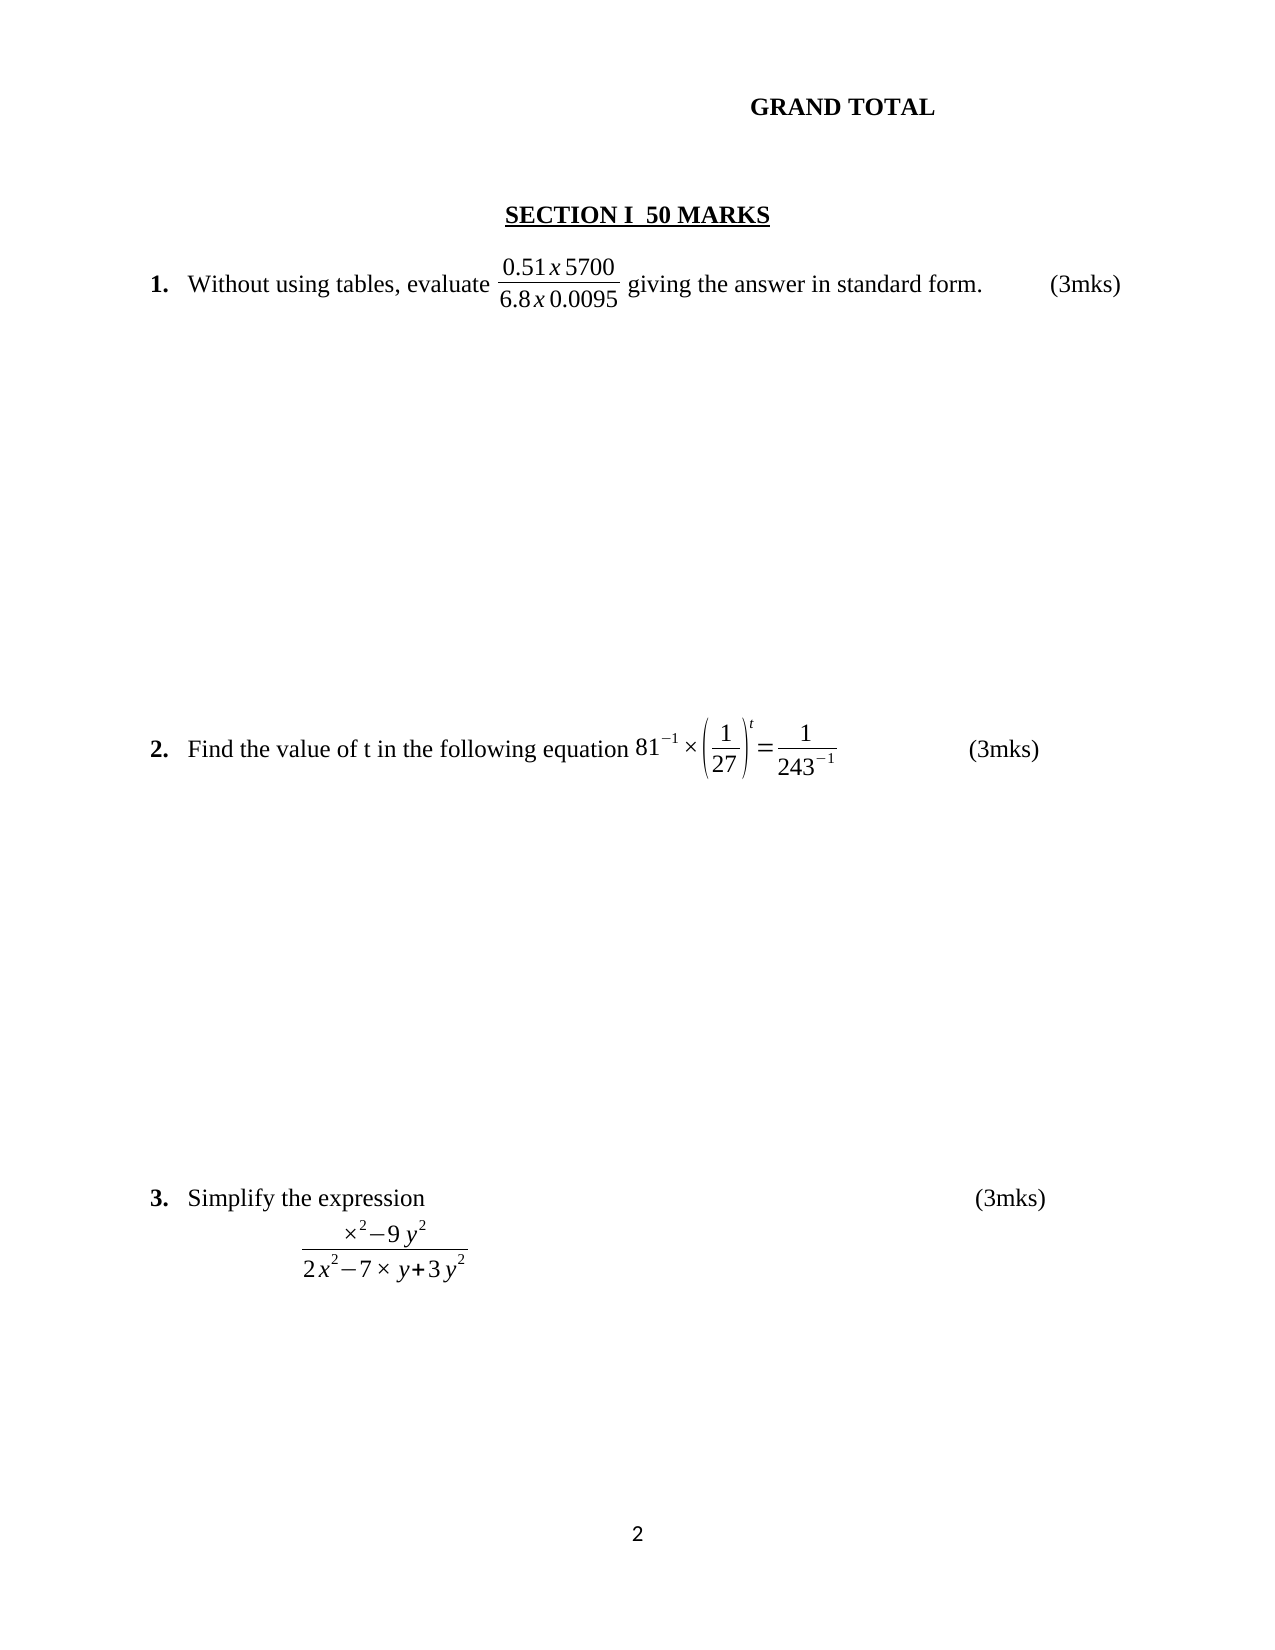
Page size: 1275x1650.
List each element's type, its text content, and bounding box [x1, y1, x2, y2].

list Find the value of t in the following equation (3mks) [150, 715, 1125, 781]
text GRAND TOTAL [150, 92, 1125, 121]
list Simplify the expression (3mks) [150, 1183, 1125, 1212]
list Without using tables, evaluate giving the answer in standard form. (3mks) [150, 254, 1125, 313]
text SECTION I 50 MARKS [150, 200, 1125, 229]
